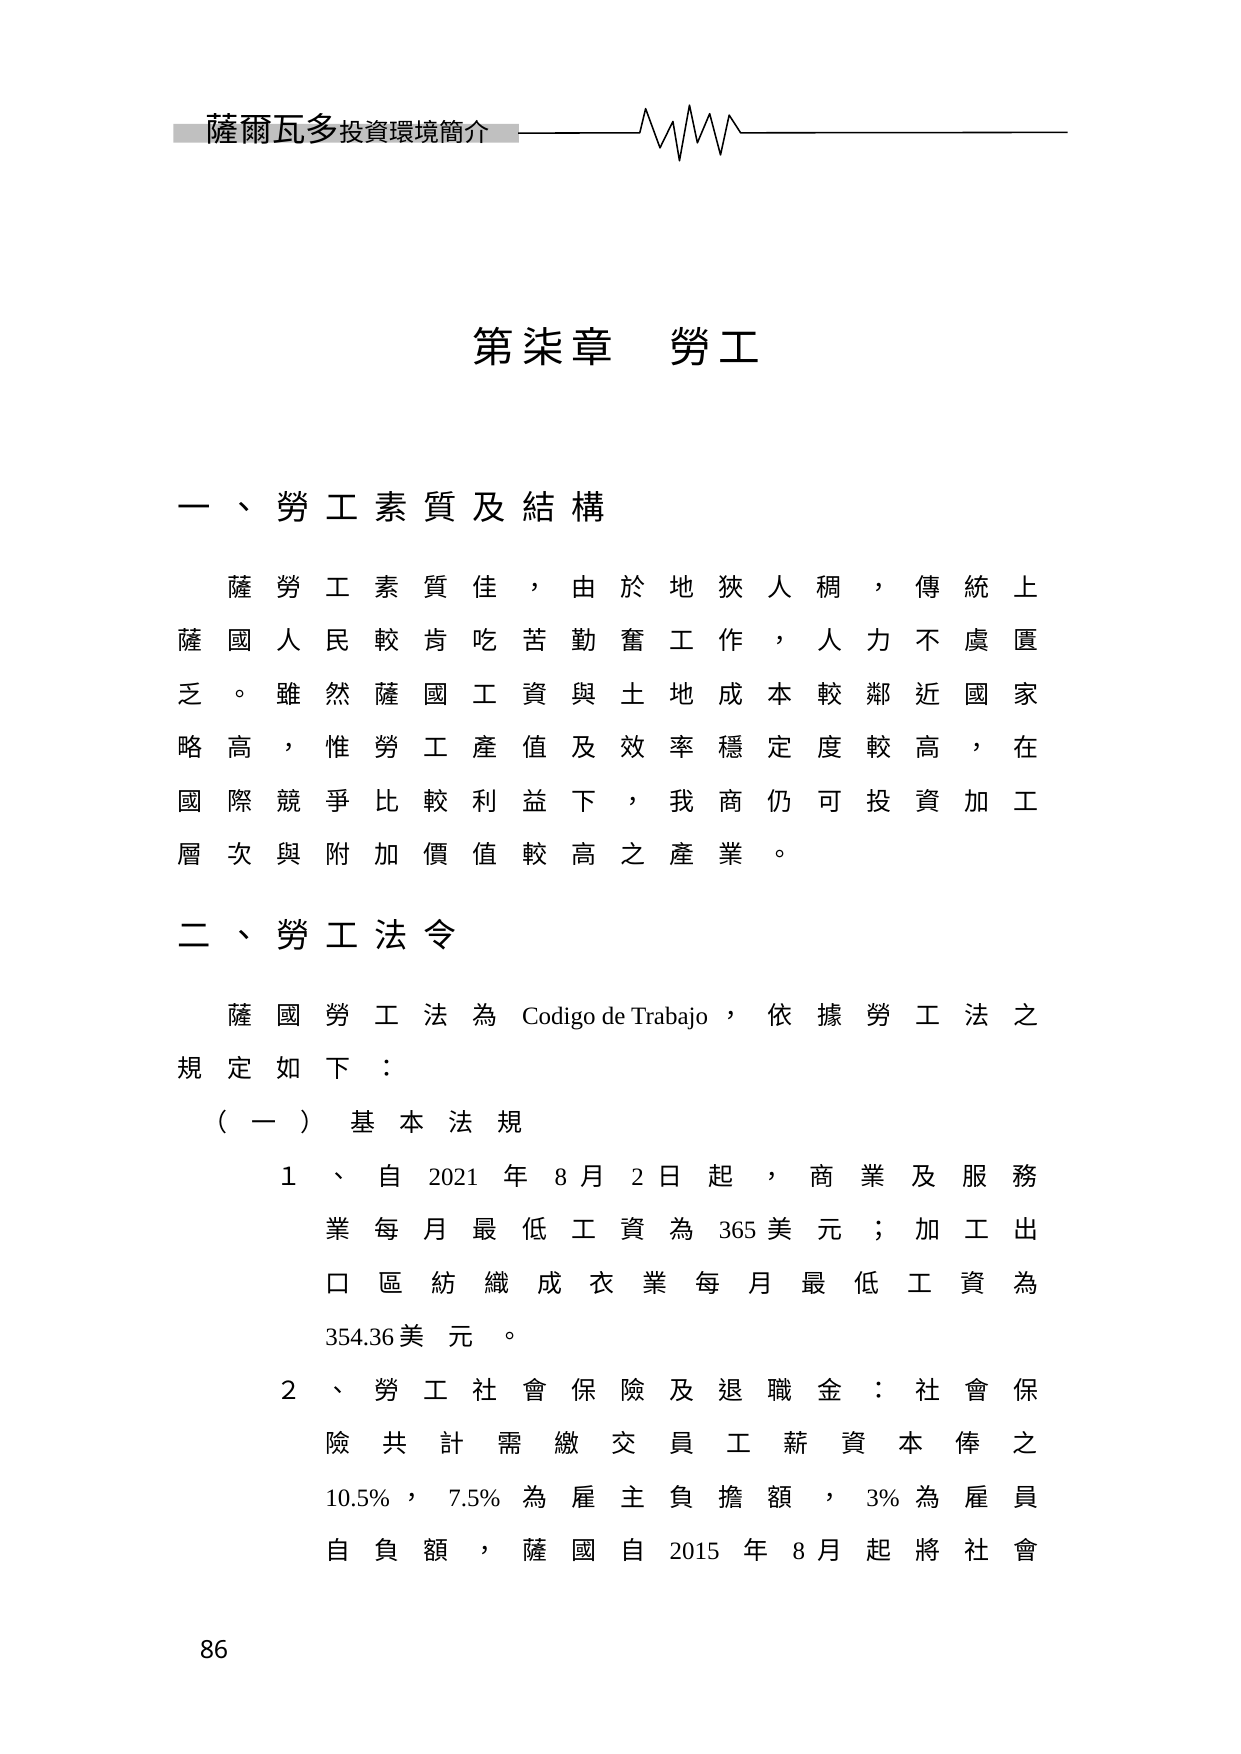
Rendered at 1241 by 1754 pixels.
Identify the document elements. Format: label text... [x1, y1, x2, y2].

text 第柒章 勞工 [178, 291, 1063, 398]
text １、自2021年8月2日起，商業及服務業每月最低工資為365美元；加工出口區紡織成衣業每月最低工資為354.36美元。 [276, 1147, 1063, 1362]
text 薩勞工素質佳，由於地狹人稠，傳統上薩國人民較肯吃苦勤奮工作，人力不虞匱乏。雖然薩國工資與土地成本較鄰近國家略高，惟勞工產值及效率穩定度較高，在國際競爭比較利益下，我商仍可投資加工層次與附加價值較高之產業。 [178, 558, 1063, 880]
text 一、勞工素質及結構 [178, 478, 1063, 532]
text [276, 1362, 1063, 1576]
text 二、勞工法令 [178, 906, 1063, 960]
text （一）基本法規 [202, 1094, 1063, 1147]
text 薩國勞工法為Codigo de Trabajo，依據勞工法之規定如下： [178, 987, 1063, 1094]
